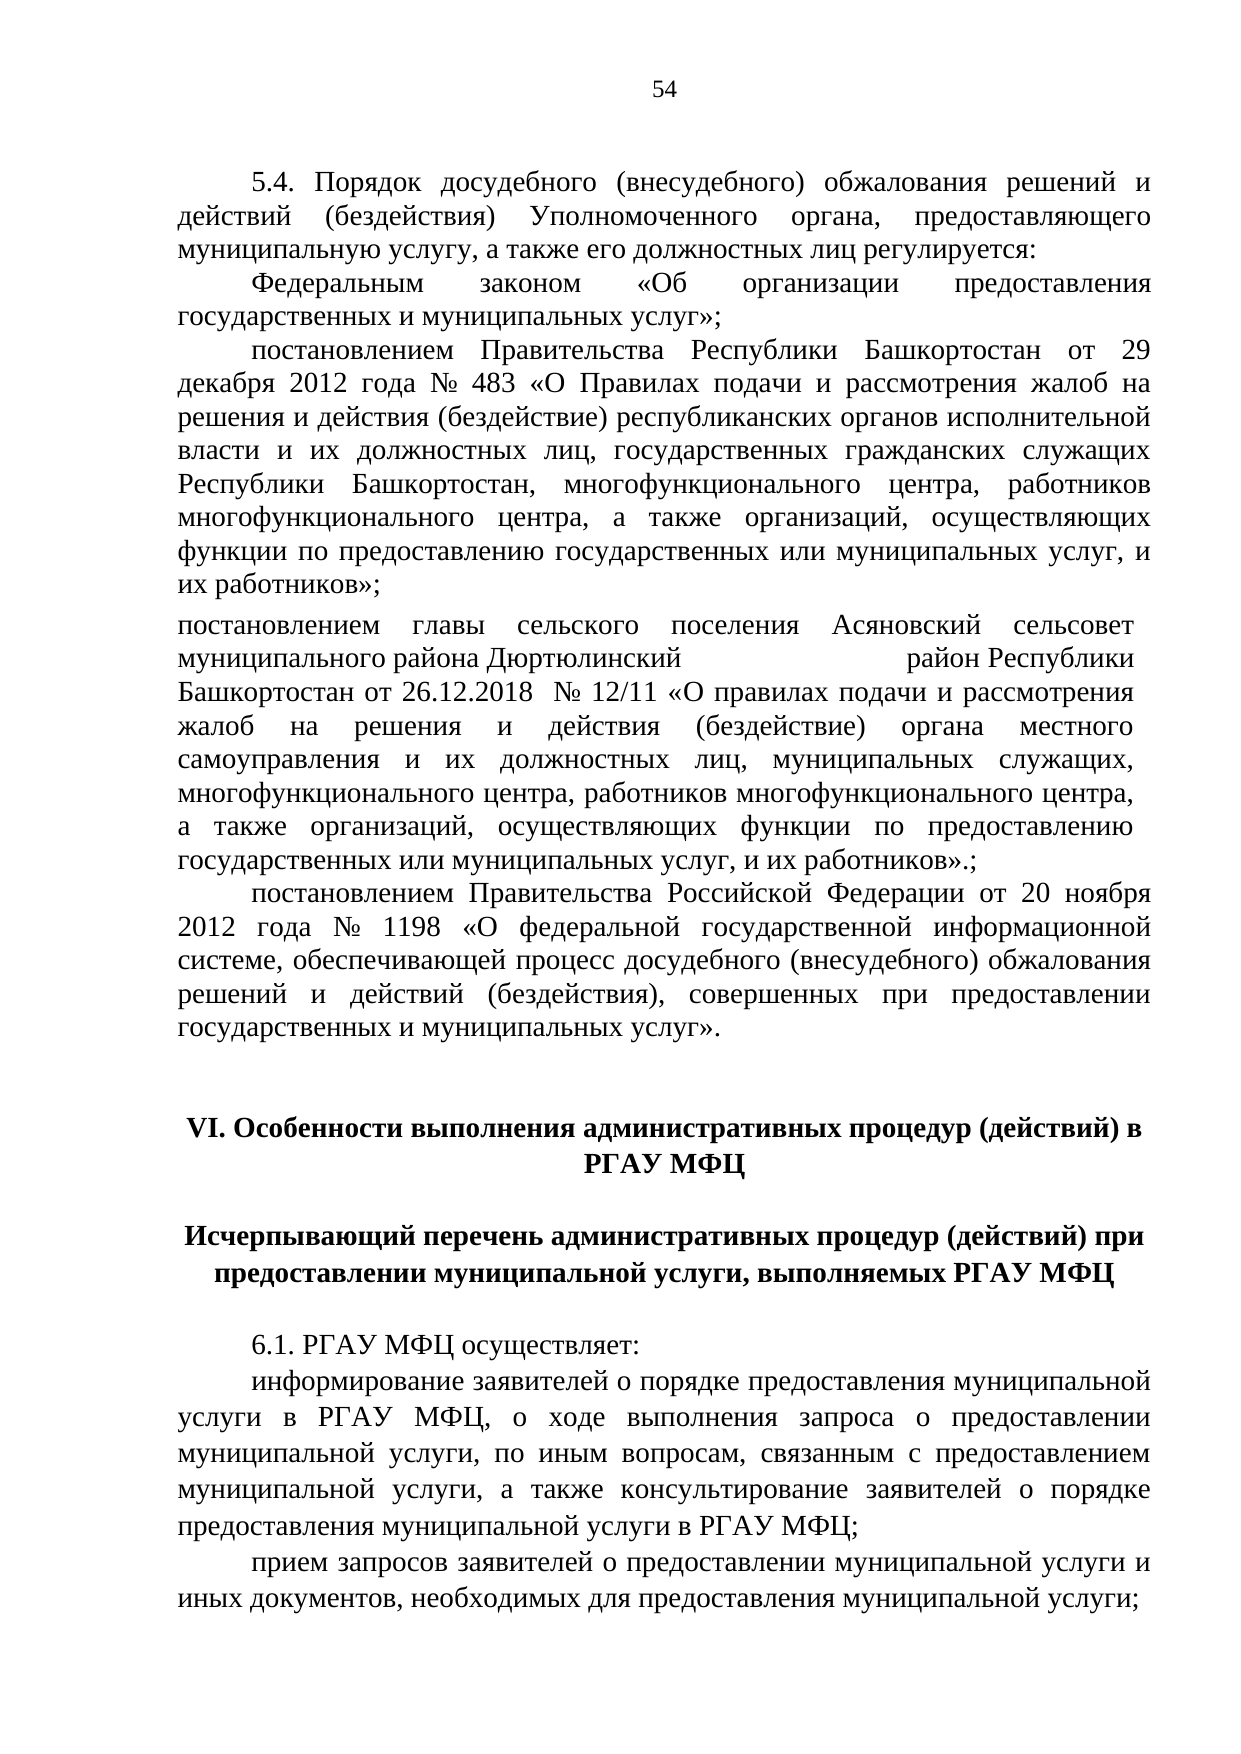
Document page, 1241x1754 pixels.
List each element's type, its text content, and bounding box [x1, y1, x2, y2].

text прием запросов заявителей о предоставлении муниципальной услуги и иных документов, необходимых для предоставления муниципальной услуги; [177, 1544, 1152, 1613]
text 5.4. Порядок досудебного (внесудебного) обжалования решений и действий (бездействия) Уполномоченного органа, предоставляющего муниципальную услугу, а также его должностных лиц регулируется: [177, 164, 1152, 265]
text постановлением Правительства Российской Федерации от 20 ноября 2012 года № 1198 «О федеральной государственной информационной системе, обеспечивающей процесс досудебного (внесудебного) обжалования решений и действий (бездействия), совершенных при предоставлении государственных и муниципальных услуг». [177, 875, 1152, 1043]
text VI. Особенности выполнения административных процедур (действий) в РГАУ МФЦ [177, 1110, 1152, 1180]
text информирование заявителей о порядке предоставления муниципальной услуги в РГАУ МФЦ, о ходе выполнения запроса о предоставлении муниципальной услуги, по иным вопросам, связанным с предоставлением муниципальной услуги, а также консультирование заявителей о порядке предоставления муниципальной услуги в РГАУ МФЦ; [177, 1363, 1152, 1541]
text 6.1. РГАУ МФЦ осуществляет: [177, 1327, 1152, 1361]
list постановлением главы сельского поселения Асяновский сельсовет муниципального района Дюртюлинский район Республики Башкортостан от 26.12.2018 № 12/11 «О правилах подачи и рассмотрения жалоб на решения и действия (бездействие) органа местного самоуправления и их должностных лиц, муниципальных служащих, многофункционального центра, работников многофункционального центра, а также организаций, осуществляющих функции по предоставлению государственных или муниципальных услуг, и их работников».; [177, 607, 1134, 875]
text постановлением Правительства Республики Башкортостан от 29 декабря 2012 года № 483 «О Правилах подачи и рассмотрения жалоб на решения и действия (бездействие) республиканских органов исполнительной власти и их должностных лиц, государственных гражданских служащих Республики Башкортостан, многофункционального центра, работников многофункционального центра, а также организаций, осуществляющих функции по предоставлению государственных или муниципальных услуг, и их работников»; [177, 332, 1152, 600]
text Исчерпывающий перечень административных процедур (действий) при предоставлении муниципальной услуги, выполняемых РГАУ МФЦ [177, 1218, 1152, 1288]
text Федеральным законом «Об организации предоставления государственных и муниципальных услуг»; [177, 265, 1152, 332]
